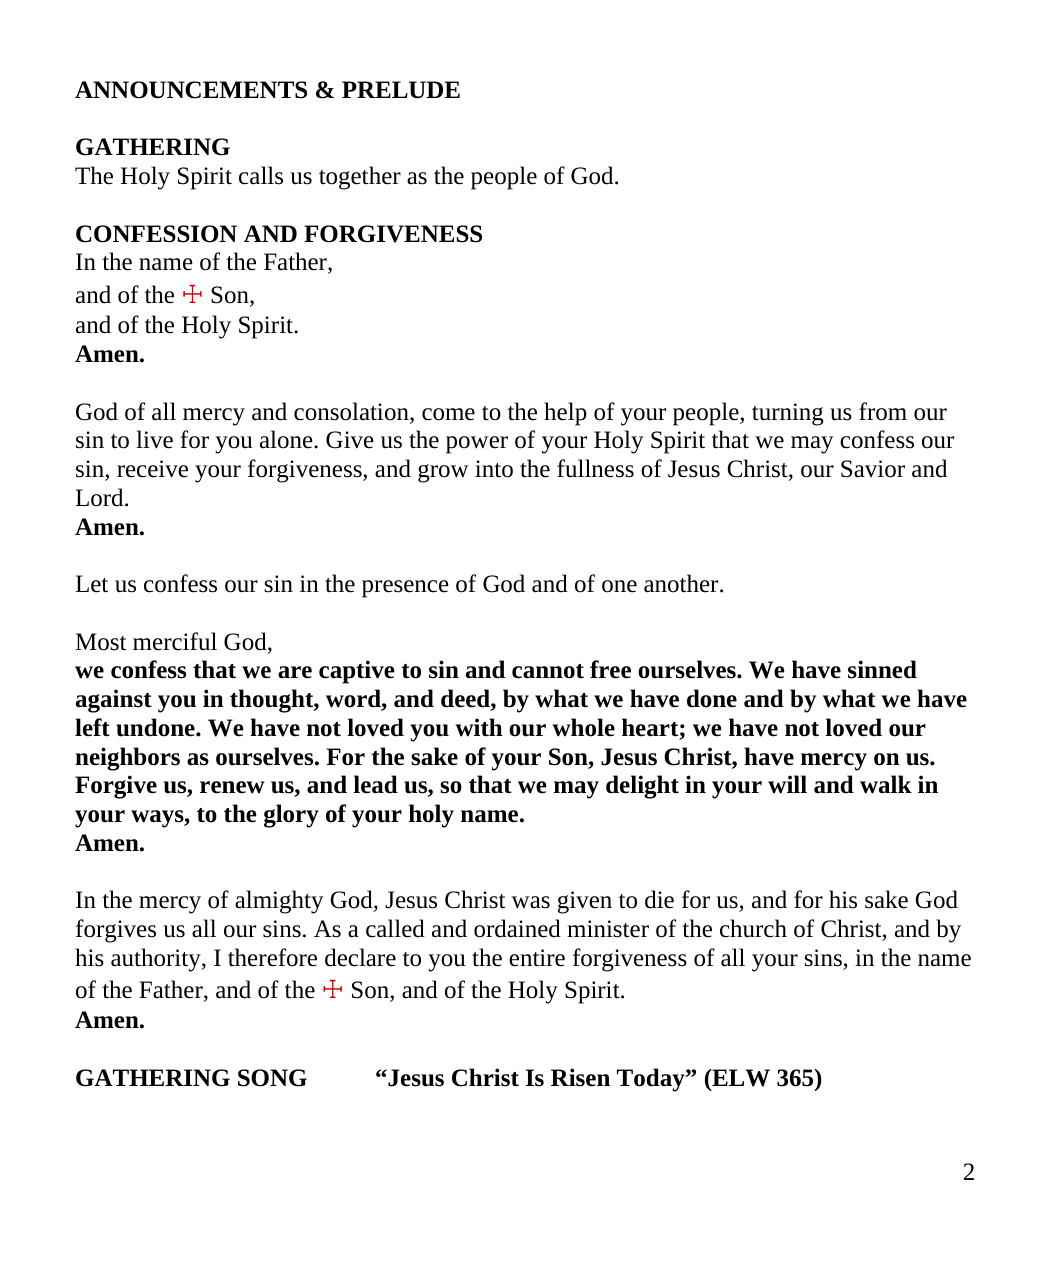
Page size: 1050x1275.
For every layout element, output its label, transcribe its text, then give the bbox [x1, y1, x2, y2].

text Let us confess our sin in the presence of God and of one another. [75, 569, 975, 598]
text God of all mercy and consolation, come to the help of your people, turning us from our sin to live for you alone. Give us the power of your Holy Spirit that we may confess our sin, receive your forgiveness, and grow into the fullness of Jesus Christ, our Savior and Lord. [75, 397, 975, 512]
text Amen. [75, 339, 975, 368]
text Amen. [75, 1006, 975, 1034]
text Gathering [75, 132, 975, 161]
text Most merciful God, [75, 627, 975, 655]
text In the mercy of almighty God, Jesus Christ was given to die for us, and for his sake God forgives us all our sins. As a called and ordained minister of the church of Christ, and by his authority, I therefore declare to you the entire forgiveness of all your sins, in the name of the Father, and of the ☩ Son, and of the Holy Spirit. [75, 885, 975, 1006]
text and of the Holy Spirit. [75, 310, 975, 339]
text Gathering Song “Jesus Christ Is Risen Today” (ELW 365) [75, 1063, 975, 1092]
text Confession and Forgiveness [75, 219, 975, 247]
text Amen. [75, 828, 975, 857]
text The Holy Spirit calls us together as the people of God. [75, 161, 975, 190]
text Amen. [75, 512, 975, 540]
text ANNOUNCEMENTS & PRELUDE [75, 75, 975, 104]
text we confess that we are captive to sin and cannot free ourselves. We have sinned against you in thought, word, and deed, by what we have done and by what we have left undone. We have not loved you with our whole heart; we have not loved our neighbors as ourselves. For the sake of your Son, Jesus Christ, have mercy on us. Forgive us, renew us, and lead us, so that we may delight in your will and walk in your ways, to the glory of your holy name. [75, 655, 975, 828]
text In the name of the Father, [75, 247, 975, 276]
text and of the ☩ Son, [75, 276, 975, 310]
